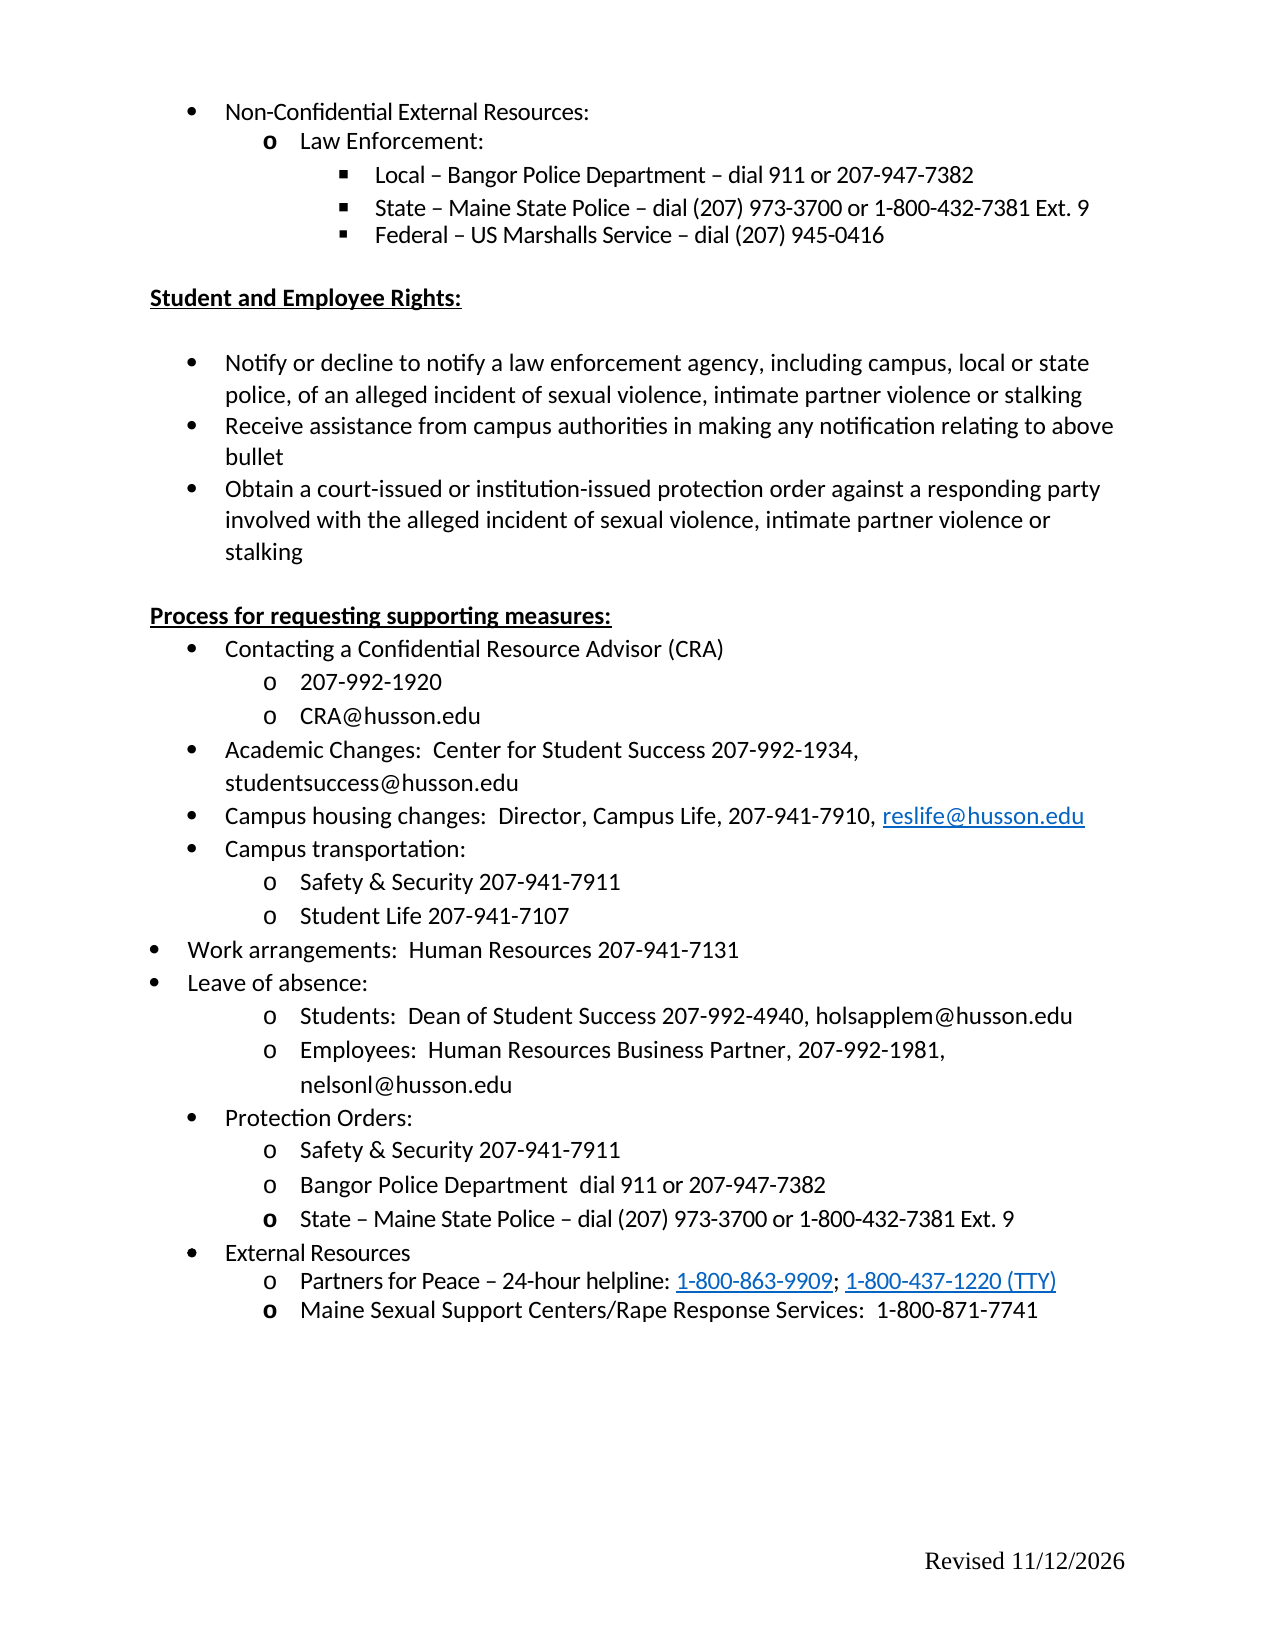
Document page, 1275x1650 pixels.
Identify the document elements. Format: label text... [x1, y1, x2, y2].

list External Resources [187, 1237, 1125, 1268]
list CRA@husson.edu [262, 700, 1125, 732]
list Employees: Human Resources Business Partner, 207-992-1981, nelsonl@husson.edu [262, 1034, 1125, 1099]
list Safety & Security 207-941-7911 [262, 866, 1125, 898]
list Local – Bangor Police Department – dial 911 or 207-947-7382 [337, 159, 1125, 189]
list Protection Orders: [187, 1102, 1125, 1132]
list Leave of absence: [150, 967, 1125, 998]
list Campus transportation: [187, 833, 1125, 863]
list Obtain a court-issued or institution-issued protection order against a responding party involved with the alleged incident of sexual violence, intimate partner violence or stalking [187, 473, 1125, 566]
list Campus housing changes: Director, Campus Life, 207-941-7910, reslife@husson.edu [187, 800, 1125, 831]
list Work arrangements: Human Resources 207-941-7131 [150, 934, 1125, 965]
list Maine Sexual Support Centers/Rape Response Services: 1-800-871-7741 [262, 1294, 1125, 1326]
list Notify or decline to notify a law enforcement agency, including campus, local or state police, of an alleged incident of sexual violence, intimate partner violence or stalking [187, 347, 1125, 409]
list State – Maine State Police – dial (207) 973-3700 or 1-800-432-7381 Ext. 9 [262, 1203, 1125, 1235]
list Bangor Police Department dial 911 or 207-947-7382 [262, 1169, 1125, 1201]
list Federal – US Marshalls Service – dial (207) 945-0416 [337, 225, 1125, 249]
text Student and Employee Rights: [150, 282, 1125, 312]
list 207-992-1920 [262, 666, 1125, 697]
list Safety & Security 207-941-7911 [262, 1134, 1125, 1166]
list State – Maine State Police – dial (207) 973-3700 or 1-800-432-7381 Ext. 9 [337, 192, 1125, 222]
list Non-Confidential External Resources: [187, 101, 1125, 125]
list Law Enforcement: [262, 125, 1125, 157]
list Student Life 207-941-7107 [262, 900, 1125, 932]
text Process for requesting supporting measures: [150, 600, 1125, 630]
list Partners for Peace – 24-hour helpline: 1-800-863-9909; 1-800-437-1220 (TTY) [262, 1270, 1125, 1294]
list Contacting a Confidential Resource Advisor (CRA) [187, 633, 1125, 663]
list Receive assistance from campus authorities in making any notification relating to above bullet [187, 410, 1125, 472]
list Academic Changes: Center for Student Success 207-992-1934, studentsuccess@husson.edu [187, 734, 1125, 798]
list Students: Dean of Student Success 207-992-4940, holsapplem@husson.edu [262, 1000, 1125, 1032]
